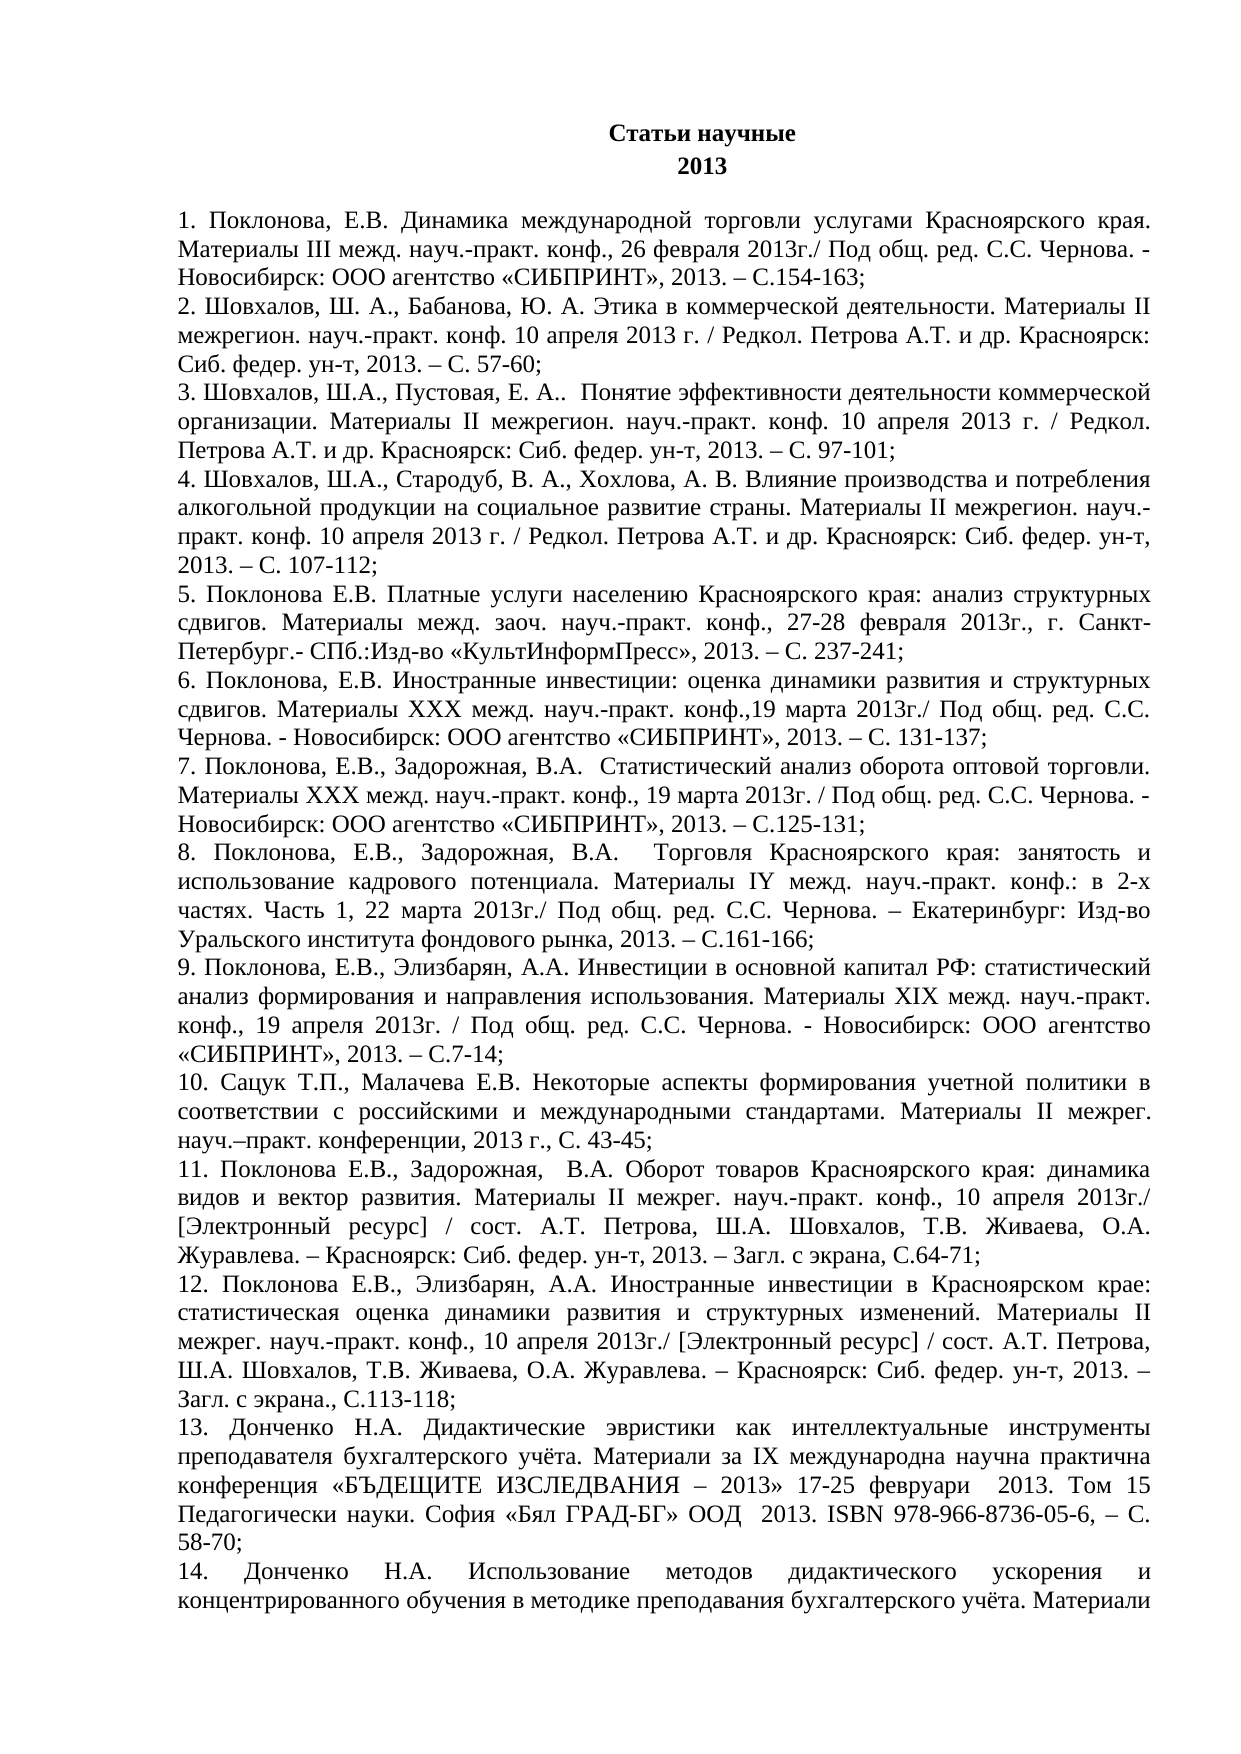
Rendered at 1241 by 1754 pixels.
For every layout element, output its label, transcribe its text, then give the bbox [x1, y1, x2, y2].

text 10. Сацук Т.П., Малачева Е.В. Некоторые аспекты формирования учетной политики в соответствии с российскими и международными стандартами. Материалы II межрег. науч.–практ. конференции, 2013 г., С. 43-45; [177, 1067, 1152, 1154]
text 4. Шовхалов, Ш.А., Стародуб, В. А., Хохлова, А. В. Влияние производства и потребления алкогольной продукции на социальное развитие страны. Материалы II межрегион. науч.-практ. конф. 10 апреля 2013 г. / Редкол. Петрова А.Т. и др. Красноярск: Сиб. федер. ун-т, 2013. – С. 107-112; [177, 464, 1152, 579]
list 2013 [252, 151, 1152, 180]
text 8. Поклонова, Е.В., Задорожная, В.А. Торговля Красноярского края: занятость и использование кадрового потенциала. Материалы IY межд. науч.-практ. конф.: в 2-х частях. Часть 1, 22 марта 2013г./ Под общ. ред. С.С. Чернова. – Екатеринбург: Изд-во Уральского института фондового рынка, 2013. – С.161-166; [177, 837, 1152, 952]
text 11. Поклонова Е.В., Задорожная, В.А. Оборот товаров Красноярского края: динамика видов и вектор развития. Материалы II межрег. науч.-практ. конф., 10 апреля 2013г./ [Электронный ресурс] / сост. А.Т. Петрова, Ш.А. Шовхалов, Т.В. Живаева, О.А. Журавлева. – Красноярск: Сиб. федер. ун-т, 2013. – Загл. с экрана, С.64-71; [177, 1154, 1152, 1269]
text 7. Поклонова, Е.В., Задорожная, В.А. Статистический анализ оборота оптовой торговли. Материалы ХХХ межд. науч.-практ. конф., 19 марта 2013г. / Под общ. ред. С.С. Чернова. - Новосибирск: ООО агентство «СИБПРИНТ», 2013. – С.125-131; [177, 751, 1152, 837]
text 13. Донченко Н.А. Дидактические эвристики как интеллектуальные инструменты преподавателя бухгалтерского учёта. Материали за IX международна научна практична конференция «БЪДЕЩИТЕ ИЗСЛЕДВАНИЯ – 2013» 17-25 февруари 2013. Том 15 Педагогически науки. София «Бял ГРАД-БГ» ООД 2013. ISBN 978-966-8736-05-6, – С. 58-70; [177, 1412, 1152, 1556]
text 12. Поклонова Е.В., Элизбарян, А.А. Иностранные инвестиции в Красноярском крае: статистическая оценка динамики развития и структурных изменений. Материалы II межрег. науч.-практ. конф., 10 апреля 2013г./ [Электронный ресурс] / сост. А.Т. Петрова, Ш.А. Шовхалов, Т.В. Живаева, О.А. Журавлева. – Красноярск: Сиб. федер. ун-т, 2013. – Загл. с экрана., С.113-118; [177, 1269, 1152, 1412]
text 1. Поклонова, Е.В. Динамика международной торговли услугами Красноярского края. Материалы III межд. науч.-практ. конф., 26 февраля 2013г./ Под общ. ред. С.С. Чернова. - Новосибирск: ООО агентство «СИБПРИНТ», 2013. – С.154-163; [177, 205, 1152, 291]
text 6. Поклонова, Е.В. Иностранные инвестиции: оценка динамики развития и структурных сдвигов. Материалы ХХХ межд. науч.-практ. конф.,19 марта 2013г./ Под общ. ред. С.С. Чернова. - Новосибирск: ООО агентство «СИБПРИНТ», 2013. – С. 131-137; [177, 665, 1152, 751]
list Статьи научные [252, 118, 1152, 147]
text 5. Поклонова Е.В. Платные услуги населению Красноярского края: анализ структурных сдвигов. Материалы межд. заоч. науч.-практ. конф., 27-28 февраля 2013г., г. Санкт-Петербург.- СПб.:Изд-во «КультИнформПресс», 2013. – С. 237-241; [177, 579, 1152, 665]
text 3. Шовхалов, Ш.А., Пустовая, Е. А.. Понятие эффективности деятельности коммерческой организации. Материалы II межрегион. науч.-практ. конф. 10 апреля 2013 г. / Редкол. Петрова А.Т. и др. Красноярск: Сиб. федер. ун-т, 2013. – С. 97-101; [177, 377, 1152, 464]
text 9. Поклонова, Е.В., Элизбарян, А.А. Инвестиции в основной капитал РФ: статистический анализ формирования и направления использования. Материалы ХIХ межд. науч.-практ. конф., 19 апреля 2013г. / Под общ. ред. С.С. Чернова. - Новосибирск: ООО агентство «СИБПРИНТ», 2013. – С.7-14; [177, 952, 1152, 1067]
text 2. Шовхалов, Ш. А., Бабанова, Ю. А. Этика в коммерческой деятельности. Материалы II межрегион. науч.-практ. конф. 10 апреля 2013 г. / Редкол. Петрова А.Т. и др. Красноярск: Сиб. федер. ун-т, 2013. – С. 57-60; [177, 291, 1152, 377]
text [177, 1556, 1152, 1614]
